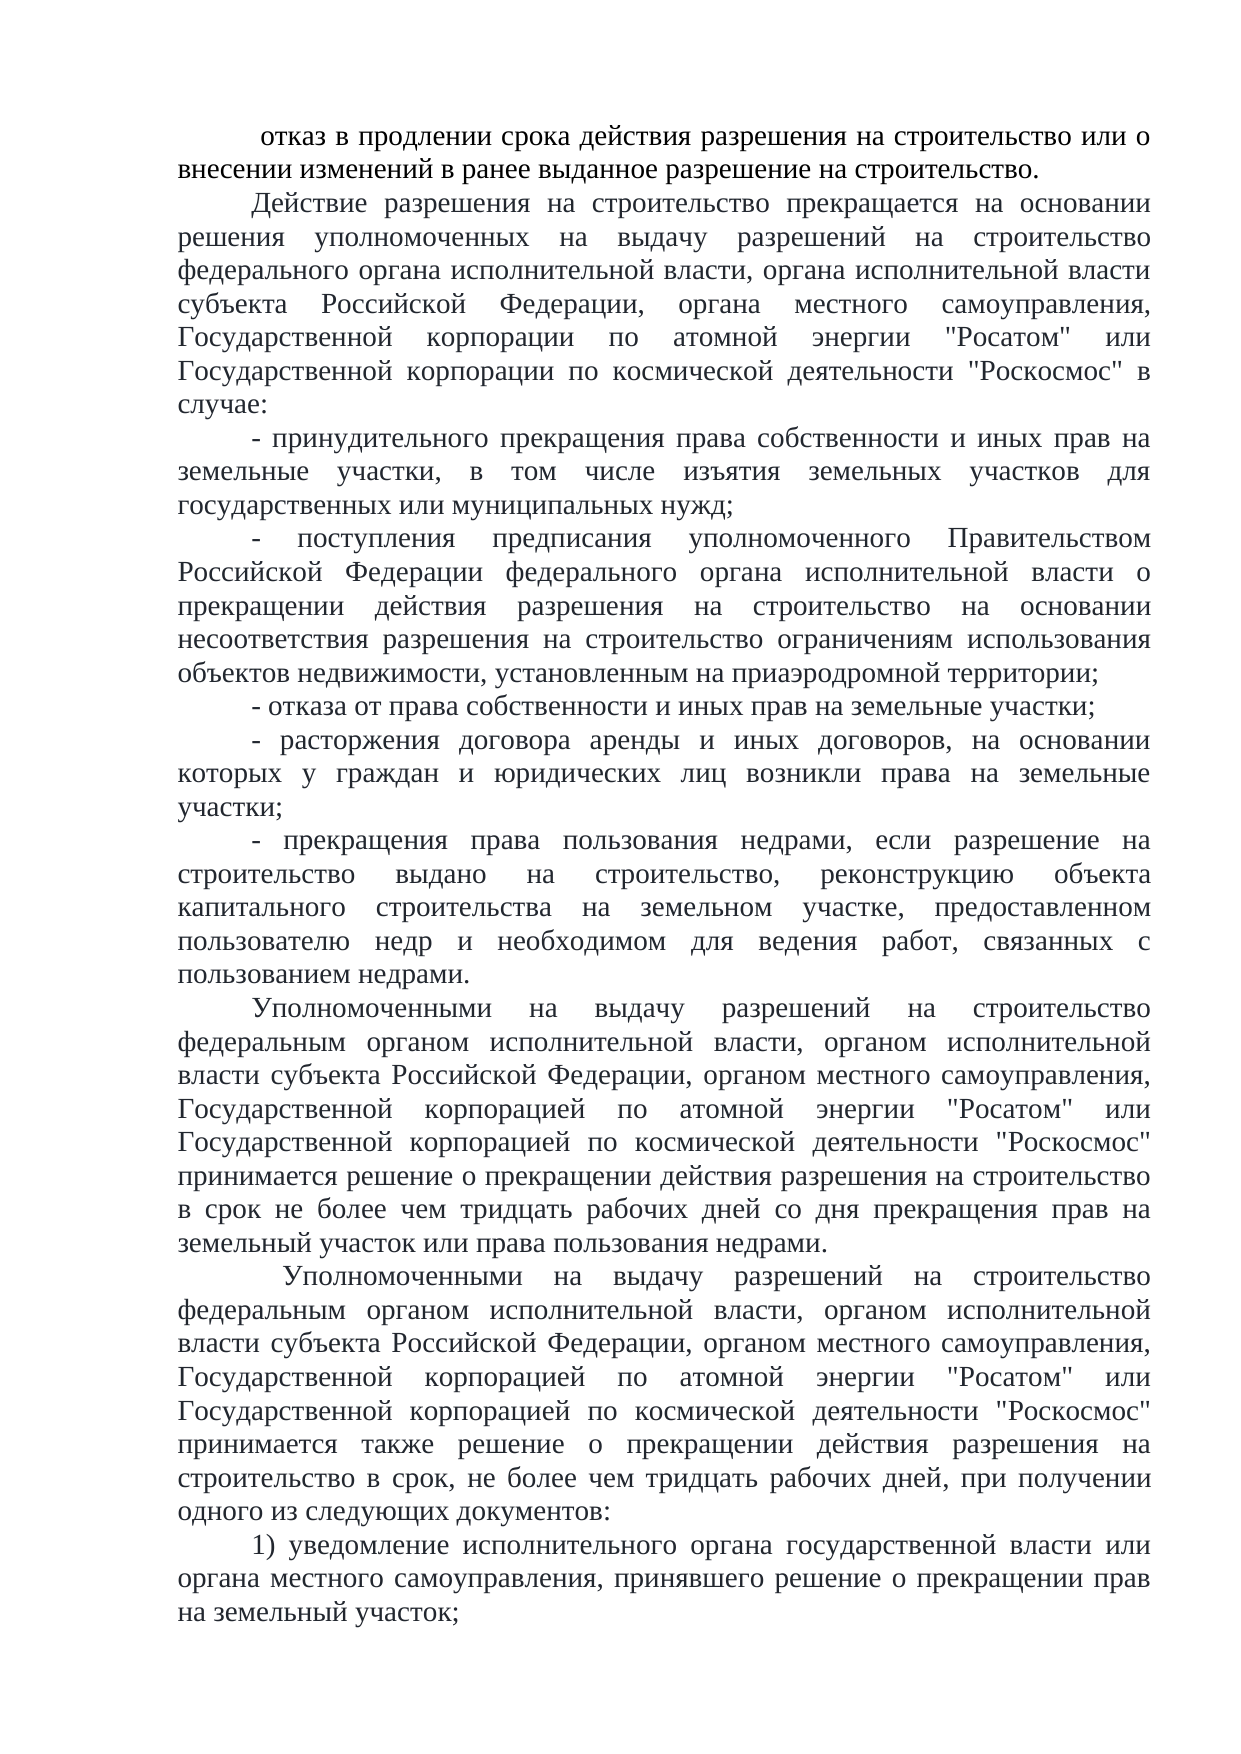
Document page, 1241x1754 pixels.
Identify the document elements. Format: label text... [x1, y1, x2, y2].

text отказ в продлении срока действия разрешения на строительство или о внесении изменений в ранее выданное разрешение на строительство. [177, 118, 1152, 185]
text - прекращения права пользования недрами, если разрешение на строительство выдано на строительство, реконструкцию объекта капитального строительства на земельном участке, предоставленном пользователю недр и необходимом для ведения работ, связанных с пользованием недрами. [177, 822, 1152, 990]
text - расторжения договора аренды и иных договоров, на основании которых у граждан и юридических лиц возникли права на земельные участки; [177, 722, 1152, 822]
text - отказа от права собственности и иных прав на земельные участки; [177, 688, 1152, 722]
text - поступления предписания уполномоченного Правительством Российской Федерации федерального органа исполнительной власти о прекращении действия разрешения на строительство на основании несоответствия разрешения на строительство ограничениям использования объектов недвижимости, установленным на приаэродромной территории; [177, 521, 1152, 688]
text Действие разрешения на строительство прекращается на основании решения уполномоченных на выдачу разрешений на строительство федерального органа исполнительной власти, органа исполнительной власти субъекта Российской Федерации, органа местного самоуправления, Государственной корпорации по атомной энергии "Росатом" или Государственной корпорации по космической деятельности "Роскосмос" в случае: [177, 185, 1152, 420]
text - принудительного прекращения права собственности и иных прав на земельные участки, в том числе изъятия земельных участков для государственных или муниципальных нужд; [177, 420, 1152, 521]
text 1) уведомление исполнительного органа государственной власти или органа местного самоуправления, принявшего решение о прекращении прав на земельный участок; [177, 1527, 1152, 1627]
text Уполномоченными на выдачу разрешений на строительство федеральным органом исполнительной власти, органом исполнительной власти субъекта Российской Федерации, органом местного самоуправления, Государственной корпорацией по атомной энергии "Росатом" или Государственной корпорацией по космической деятельности "Роскосмос" принимается также решение о прекращении действия разрешения на строительство в срок, не более чем тридцать рабочих дней, при получении одного из следующих документов: [177, 1258, 1152, 1527]
text Уполномоченными на выдачу разрешений на строительство федеральным органом исполнительной власти, органом исполнительной власти субъекта Российской Федерации, органом местного самоуправления, Государственной корпорацией по атомной энергии "Росатом" или Государственной корпорацией по космической деятельности "Роскосмос" принимается решение о прекращении действия разрешения на строительство в срок не более чем тридцать рабочих дней со дня прекращения прав на земельный участок или права пользования недрами. [177, 990, 1152, 1258]
